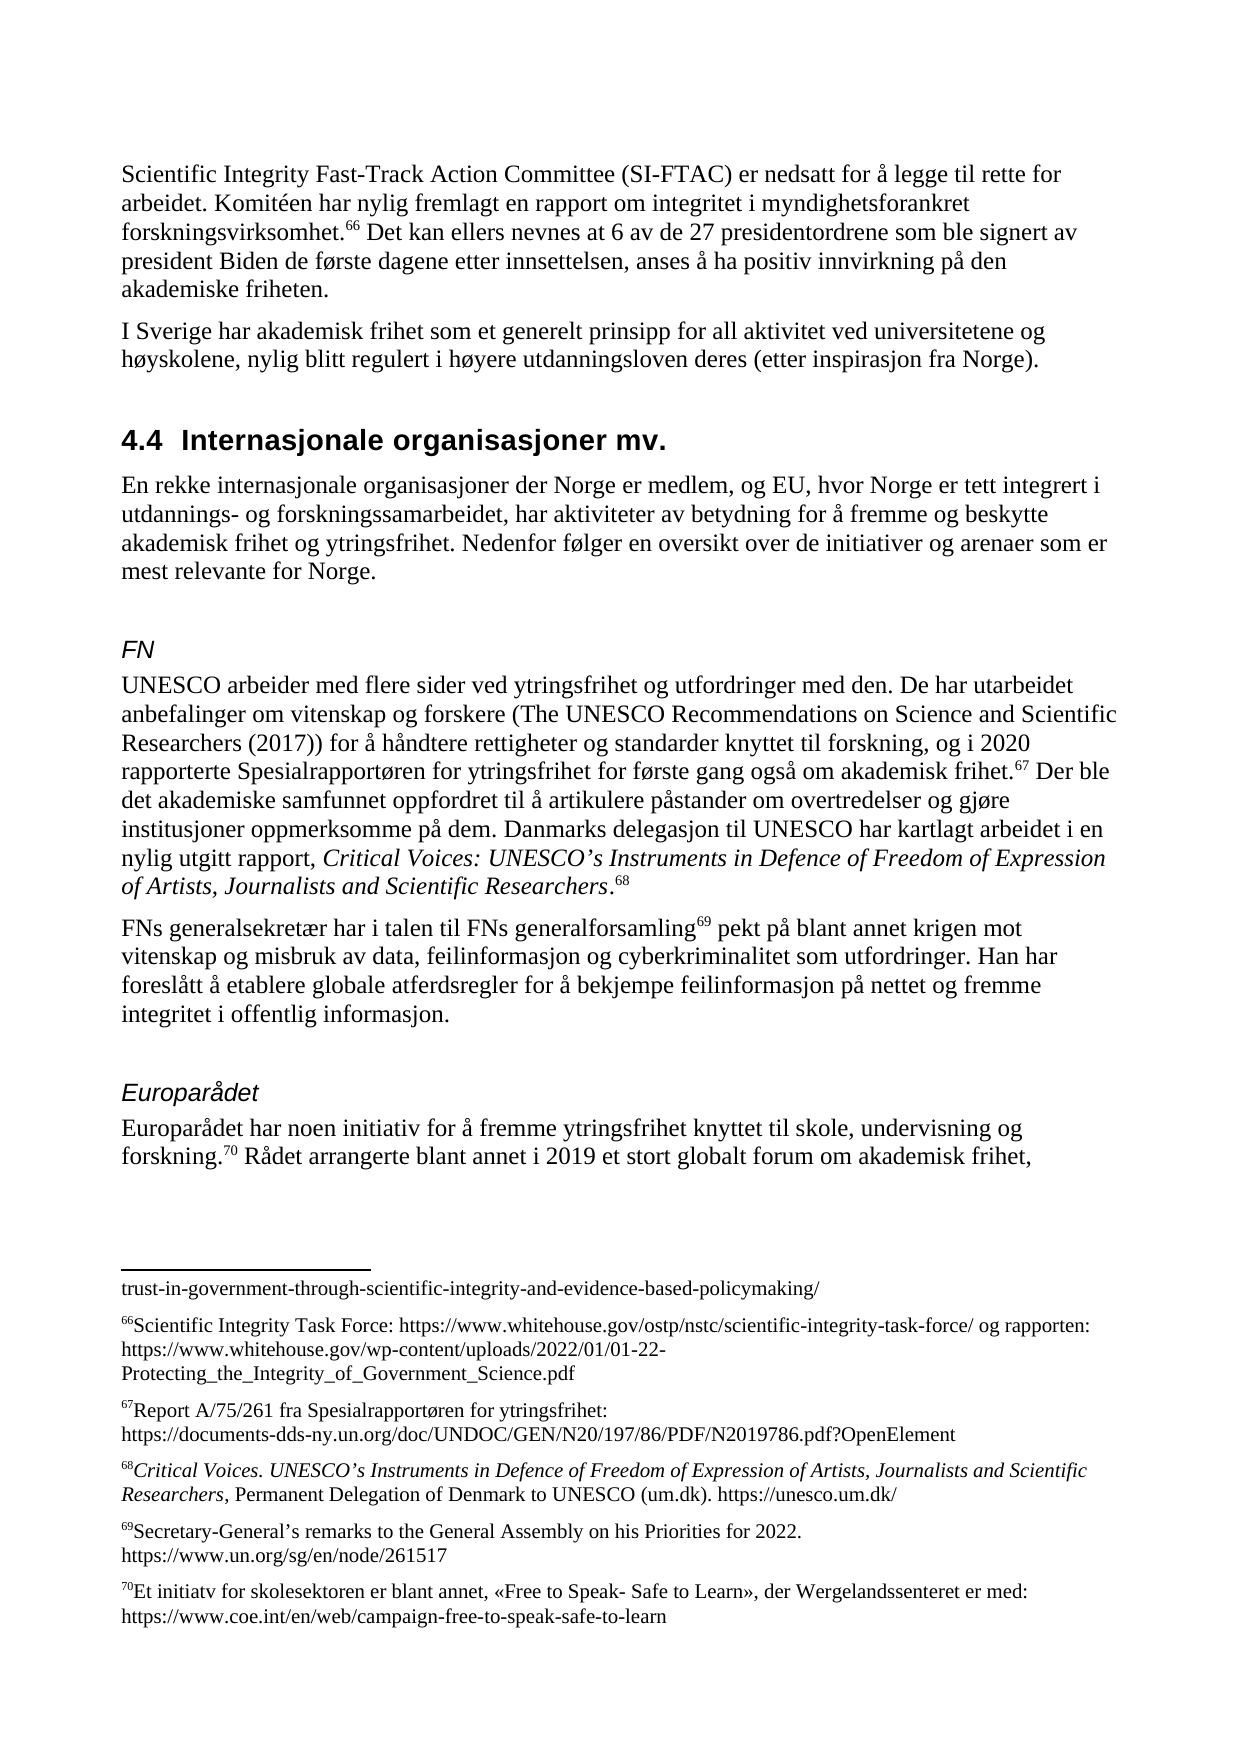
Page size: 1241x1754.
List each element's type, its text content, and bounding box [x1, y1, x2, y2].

text En rekke internasjonale organisasjoner der Norge er medlem, og EU, hvor Norge er tett integrert i utdannings- og forskningssamarbeidet, har aktiviteter av betydning for å fremme og beskytte akademisk frihet og ytringsfrihet. Nedenfor følger en oversikt over de initiativer og arenaer som er mest relevante for Norge. [121, 470, 1119, 585]
text Europarådet har noen initiativ for å fremme ytringsfrihet knyttet til skole, undervisning og forskning. Rådet arrangerte blant annet i 2019 et stort globalt forum om akademisk frihet, institusjonell autonomi og fremtidens demokrati som resulterte i en erklæring med anbefalinger til blant andre, ministerkonferansen for Det europeiske høyere utdanningsområdet (EHEA) i 2020. [121, 1113, 1119, 1199]
text I Sverige har akademisk frihet som et generelt prinsipp for all aktivitet ved universitetene og høyskolene, nylig blitt regulert i høyere utdanningsloven deres (etter inspirasjon fra Norge). [121, 316, 1119, 373]
text FN [121, 635, 1119, 664]
text FNs generalsekretær har i talen til FNs generalforsamling pekt på blant annet krigen mot vitenskap og misbruk av data, feilinformasjon og cyberkriminalitet som utfordringer. Han har foreslått å etablere globale atferdsregler for å bekjempe feilinformasjon på nettet og fremme integritet i offentlig informasjon. [121, 913, 1119, 1028]
text Europarådet [121, 1078, 1119, 1106]
text UNESCO arbeider med flere sider ved ytringsfrihet og utfordringer med den. De har utarbeidet anbefalinger om vitenskap og forskere (The UNESCO Recommendations on Science and Scientific Researchers (2017)) for å håndtere rettigheter og standarder knyttet til forskning, og i 2020 rapporterte Spesialrapportøren for ytringsfrihet for første gang også om akademisk frihet. Der ble det akademiske samfunnet oppfordret til å artikulere påstander om overtredelser og gjøre institusjoner oppmerksomme på dem. Danmarks delegasjon til UNESCO har kartlagt arbeidet i en nylig utgitt rapport, Critical Voices: UNESCO’s Instruments in Defence of Freedom of Expression of Artists, Journalists and Scientific Researchers. [121, 670, 1119, 900]
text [121, 159, 1119, 303]
subtitle Internasjonale organisasjoner mv. [121, 423, 1119, 457]
